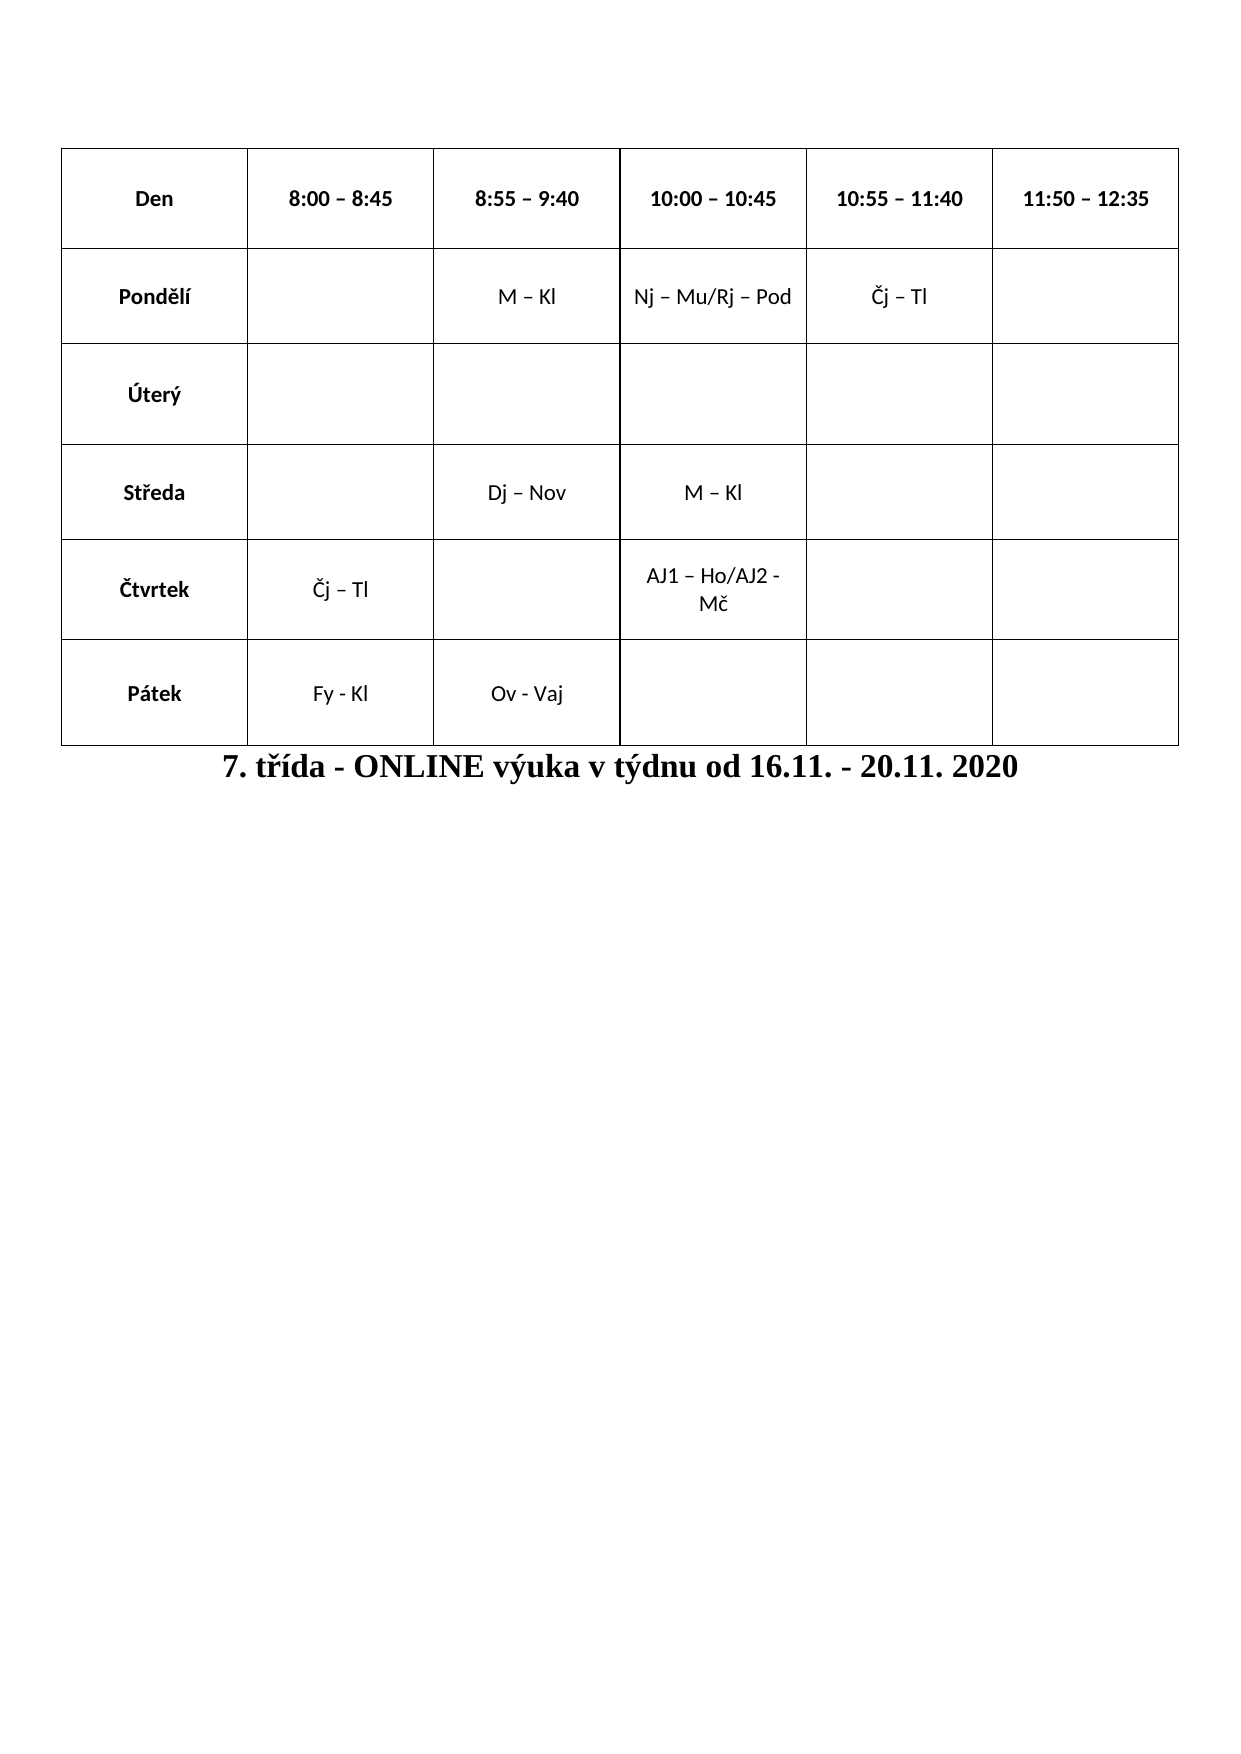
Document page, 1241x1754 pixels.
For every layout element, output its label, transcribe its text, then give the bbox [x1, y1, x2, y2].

table_cell Ov - Vaj [434, 640, 619, 745]
table_cell [621, 640, 806, 745]
table_header 8:55 – 9:40 [434, 149, 619, 248]
table_cell M – Kl [621, 445, 806, 539]
table_header Den [62, 149, 247, 248]
table_cell Čtvrtek [62, 540, 247, 639]
table_cell Čj – Tl [248, 540, 433, 639]
text 7. třída - ONLINE výuka v týdnu od 16.11. - 20.11. 2020 [148, 746, 1093, 785]
table_header 8:00 – 8:45 [248, 149, 433, 248]
table_cell [248, 445, 433, 539]
table_cell [807, 344, 992, 444]
table_cell [993, 445, 1178, 539]
table_cell Úterý [62, 344, 247, 444]
table_header 10:00 – 10:45 [621, 149, 806, 248]
table_cell Fy - Kl [248, 640, 433, 745]
table_cell [993, 344, 1178, 444]
table_cell [993, 640, 1178, 745]
table_cell [807, 540, 992, 639]
table_header 11:50 – 12:35 [993, 149, 1178, 248]
table_cell Nj – Mu/Rj – Pod [621, 249, 806, 343]
table_cell AJ1 – Ho/AJ2 - Mč [621, 540, 806, 639]
table_cell Pátek [62, 640, 247, 745]
table_cell [621, 344, 806, 444]
table_cell Pondělí [62, 249, 247, 343]
table_cell [248, 249, 433, 343]
table_cell [434, 344, 619, 444]
table_cell [434, 540, 619, 639]
table_cell [248, 344, 433, 444]
table_cell [993, 540, 1178, 639]
table_cell [993, 249, 1178, 343]
table_header 10:55 – 11:40 [807, 149, 992, 248]
table_cell Středa [62, 445, 247, 539]
table_cell M – Kl [434, 249, 619, 343]
table_cell [807, 445, 992, 539]
table_cell [807, 640, 992, 745]
table_cell Dj – Nov [434, 445, 619, 539]
table_cell Čj – Tl [807, 249, 992, 343]
